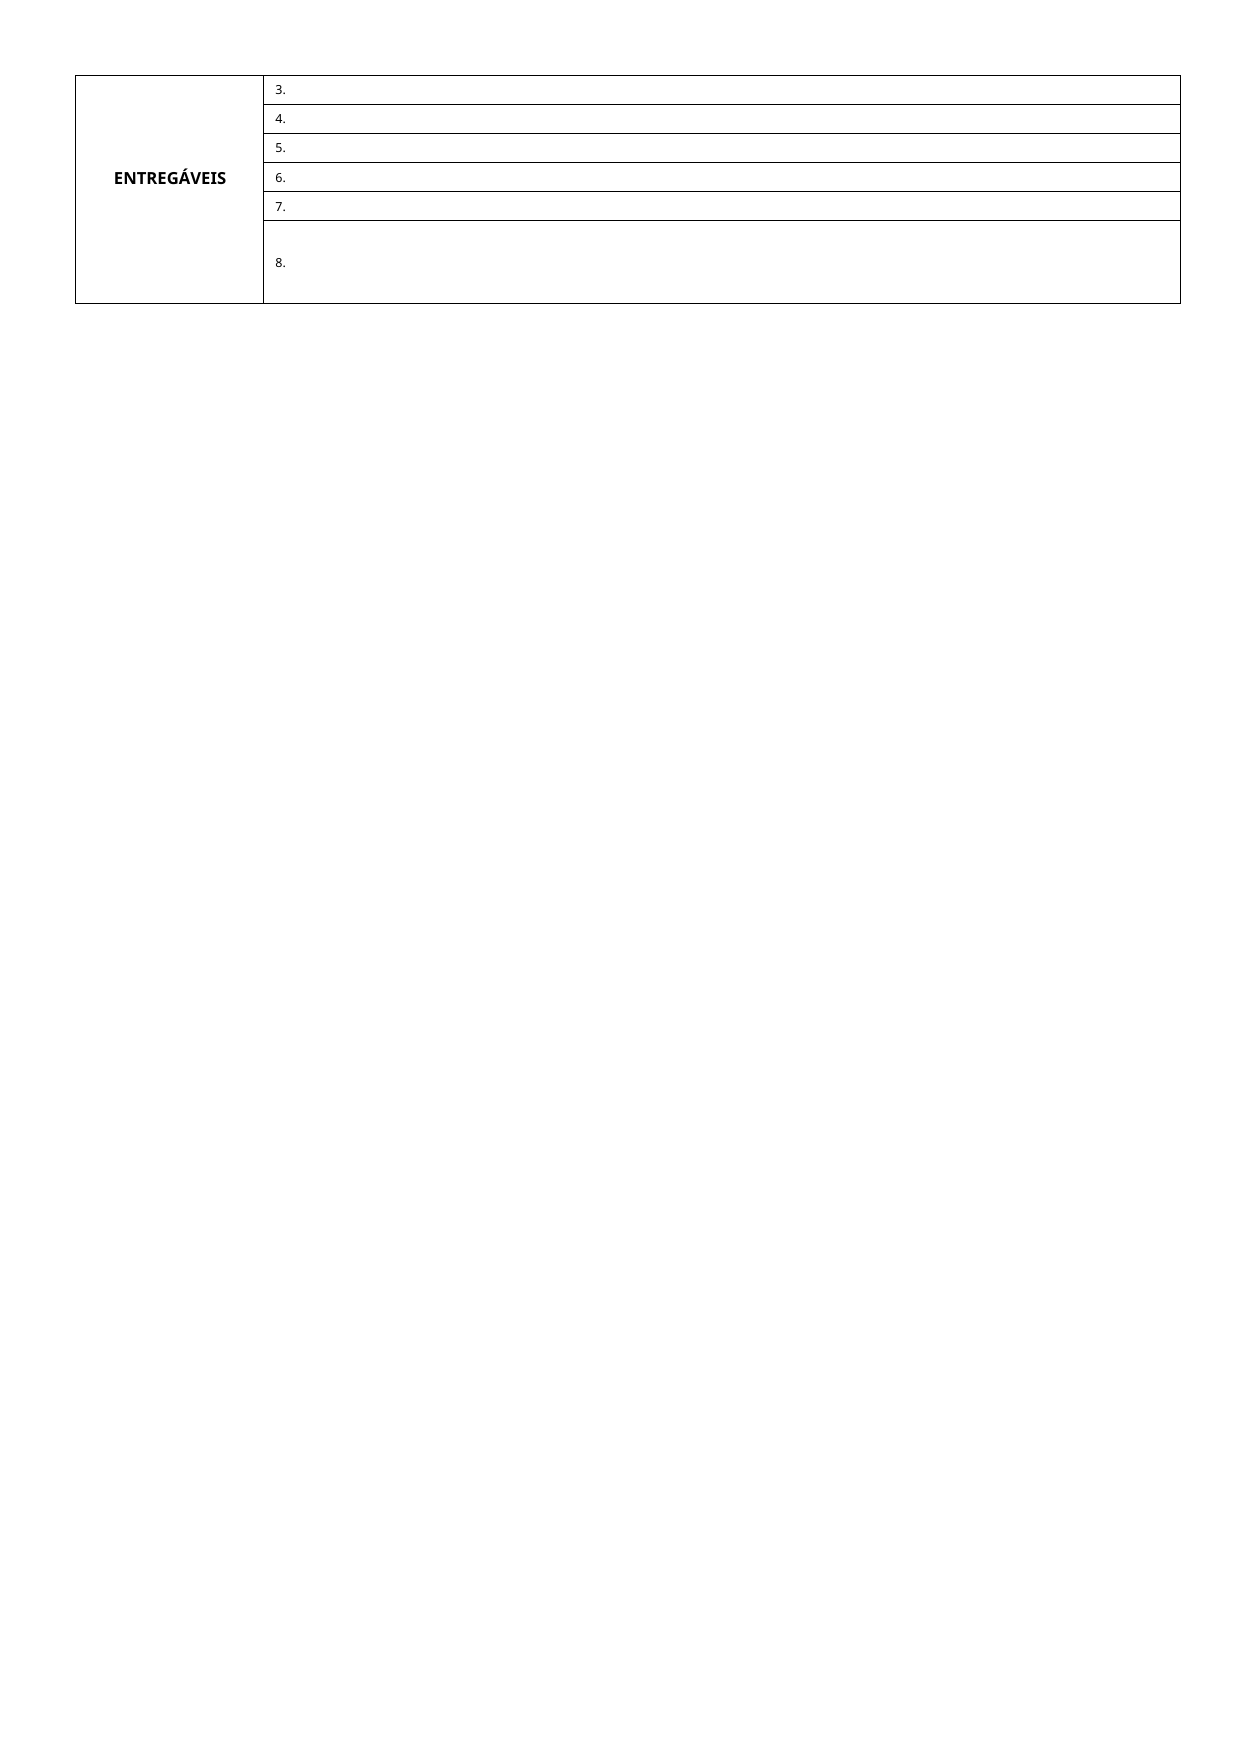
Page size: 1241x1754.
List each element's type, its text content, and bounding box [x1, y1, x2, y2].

table_cell 8. [264, 221, 1180, 303]
table_cell 6. [264, 163, 1180, 191]
table_cell 5. [264, 134, 1180, 162]
table_cell 3. [264, 76, 1180, 104]
table_cell 4. [264, 105, 1180, 133]
table_cell 7. [264, 192, 1180, 220]
